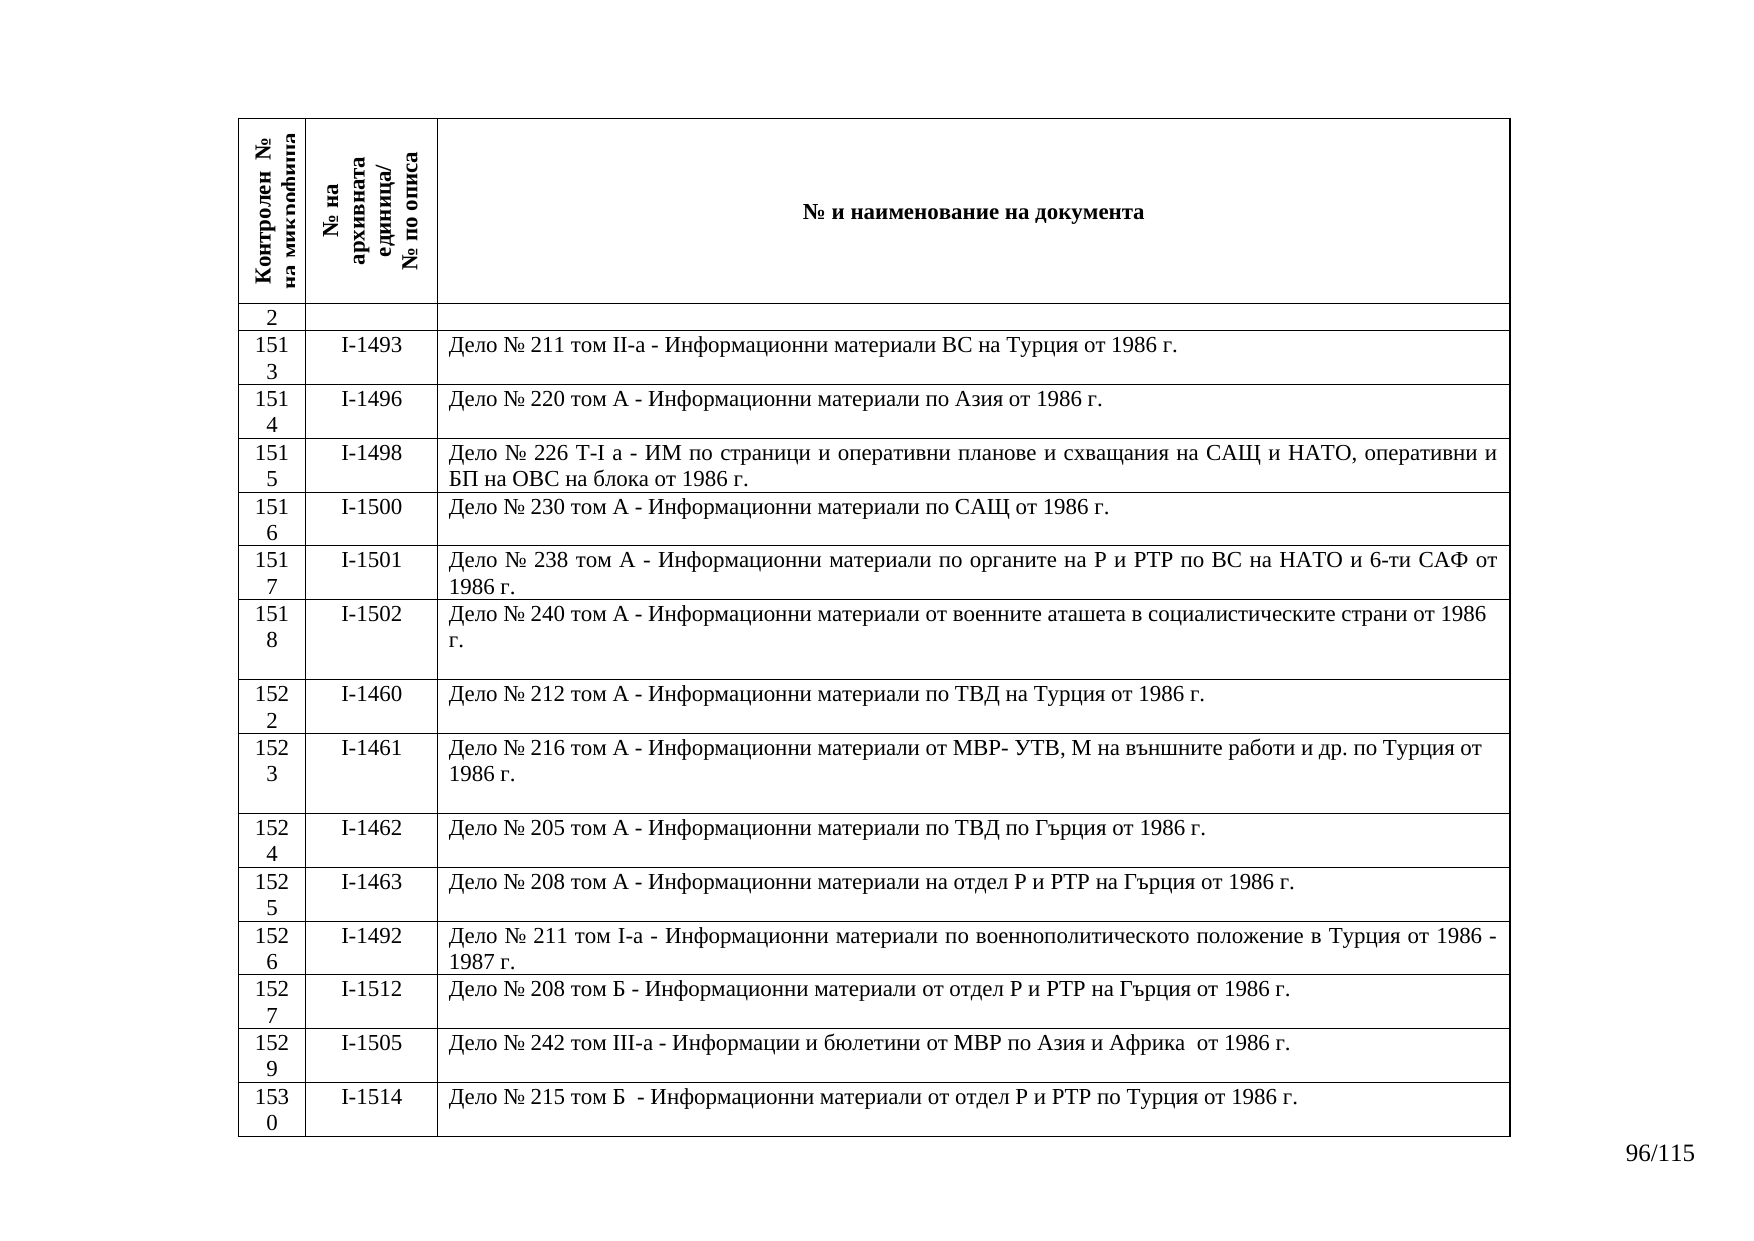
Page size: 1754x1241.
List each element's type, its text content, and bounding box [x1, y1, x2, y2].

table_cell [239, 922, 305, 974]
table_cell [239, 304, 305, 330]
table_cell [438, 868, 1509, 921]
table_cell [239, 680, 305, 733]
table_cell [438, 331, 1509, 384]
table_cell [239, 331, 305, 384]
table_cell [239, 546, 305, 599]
table_header № и наименование на документа [438, 119, 1509, 303]
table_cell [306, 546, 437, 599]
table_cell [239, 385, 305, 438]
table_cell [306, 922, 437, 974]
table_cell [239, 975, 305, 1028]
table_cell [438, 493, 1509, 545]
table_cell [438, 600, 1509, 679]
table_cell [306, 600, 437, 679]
table_header № на архивната единица/ № по описа [306, 119, 437, 303]
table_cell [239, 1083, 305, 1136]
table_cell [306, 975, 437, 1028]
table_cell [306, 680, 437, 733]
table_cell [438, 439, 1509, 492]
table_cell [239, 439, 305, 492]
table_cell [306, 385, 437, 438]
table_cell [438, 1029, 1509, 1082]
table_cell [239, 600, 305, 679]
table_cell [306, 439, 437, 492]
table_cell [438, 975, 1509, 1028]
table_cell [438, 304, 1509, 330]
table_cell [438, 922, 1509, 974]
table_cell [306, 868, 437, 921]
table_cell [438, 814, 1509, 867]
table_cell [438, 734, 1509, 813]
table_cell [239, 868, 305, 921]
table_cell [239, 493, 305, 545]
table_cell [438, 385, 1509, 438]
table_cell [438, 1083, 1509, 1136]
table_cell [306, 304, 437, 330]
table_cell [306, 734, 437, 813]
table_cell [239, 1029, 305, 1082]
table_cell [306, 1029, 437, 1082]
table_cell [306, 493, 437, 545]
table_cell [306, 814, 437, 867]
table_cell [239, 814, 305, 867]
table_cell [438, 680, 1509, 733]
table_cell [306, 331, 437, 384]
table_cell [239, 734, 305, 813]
table_header Контролен № на микрофиша [239, 119, 305, 303]
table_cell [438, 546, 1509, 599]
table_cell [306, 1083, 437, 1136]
